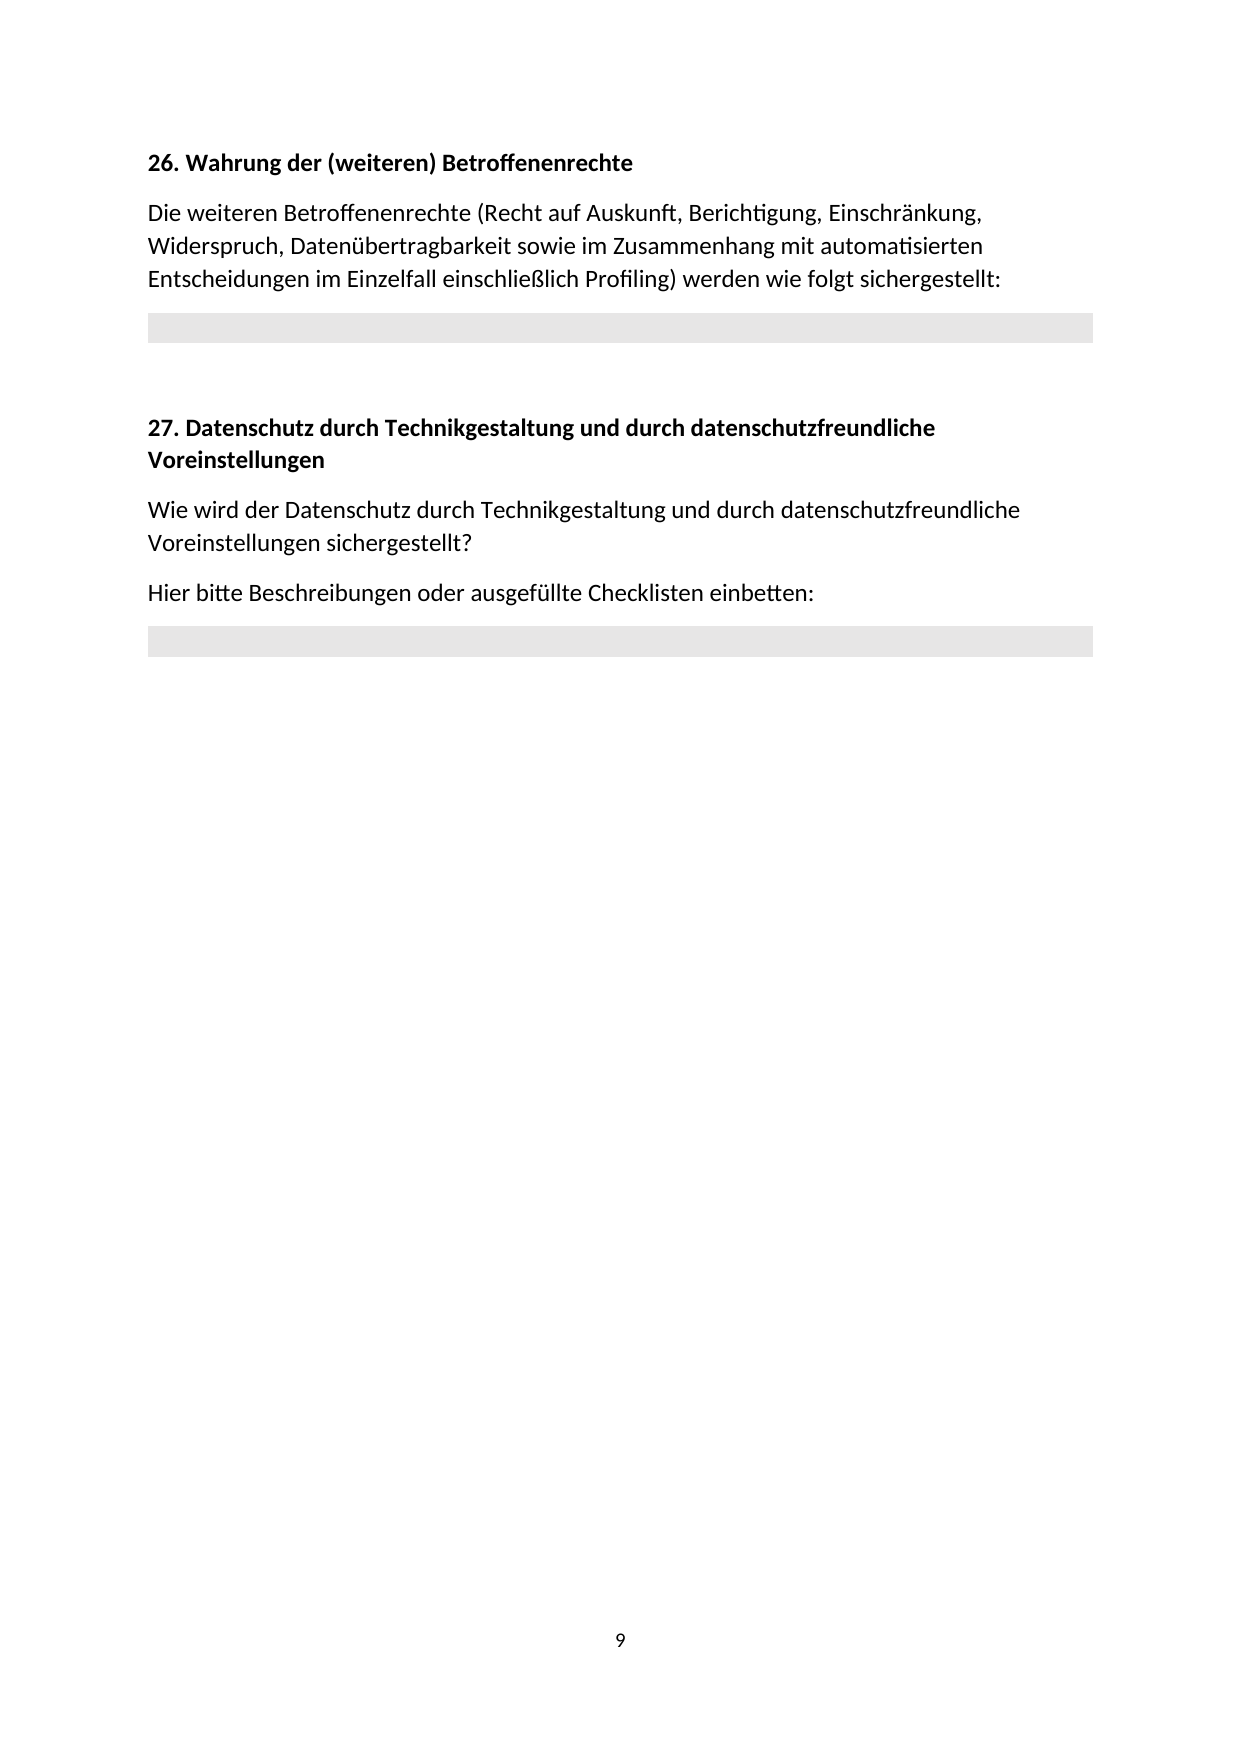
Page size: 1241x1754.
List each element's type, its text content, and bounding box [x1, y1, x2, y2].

text 26. Wahrung der (weiteren) Betroffenenrechte [148, 148, 1093, 178]
text Die weiteren Betroffenenrechte (Recht auf Auskunft, Berichtigung, Einschränkung, Widerspruch, Datenübertragbarkeit sowie im Zusammenhang mit automatisierten Entscheidungen im Einzelfall einschließlich Profiling) werden wie folgt sichergestellt: [148, 197, 1093, 293]
text Wie wird der Datenschutz durch Technikgestaltung und durch datenschutzfreundliche Voreinstellungen sichergestellt? [148, 494, 1093, 558]
text Hier bitte Beschreibungen oder ausgefüllte Checklisten einbetten: [148, 577, 1093, 607]
text 27. Datenschutz durch Technikgestaltung und durch datenschutzfreundliche Voreinstellungen [148, 412, 1093, 475]
